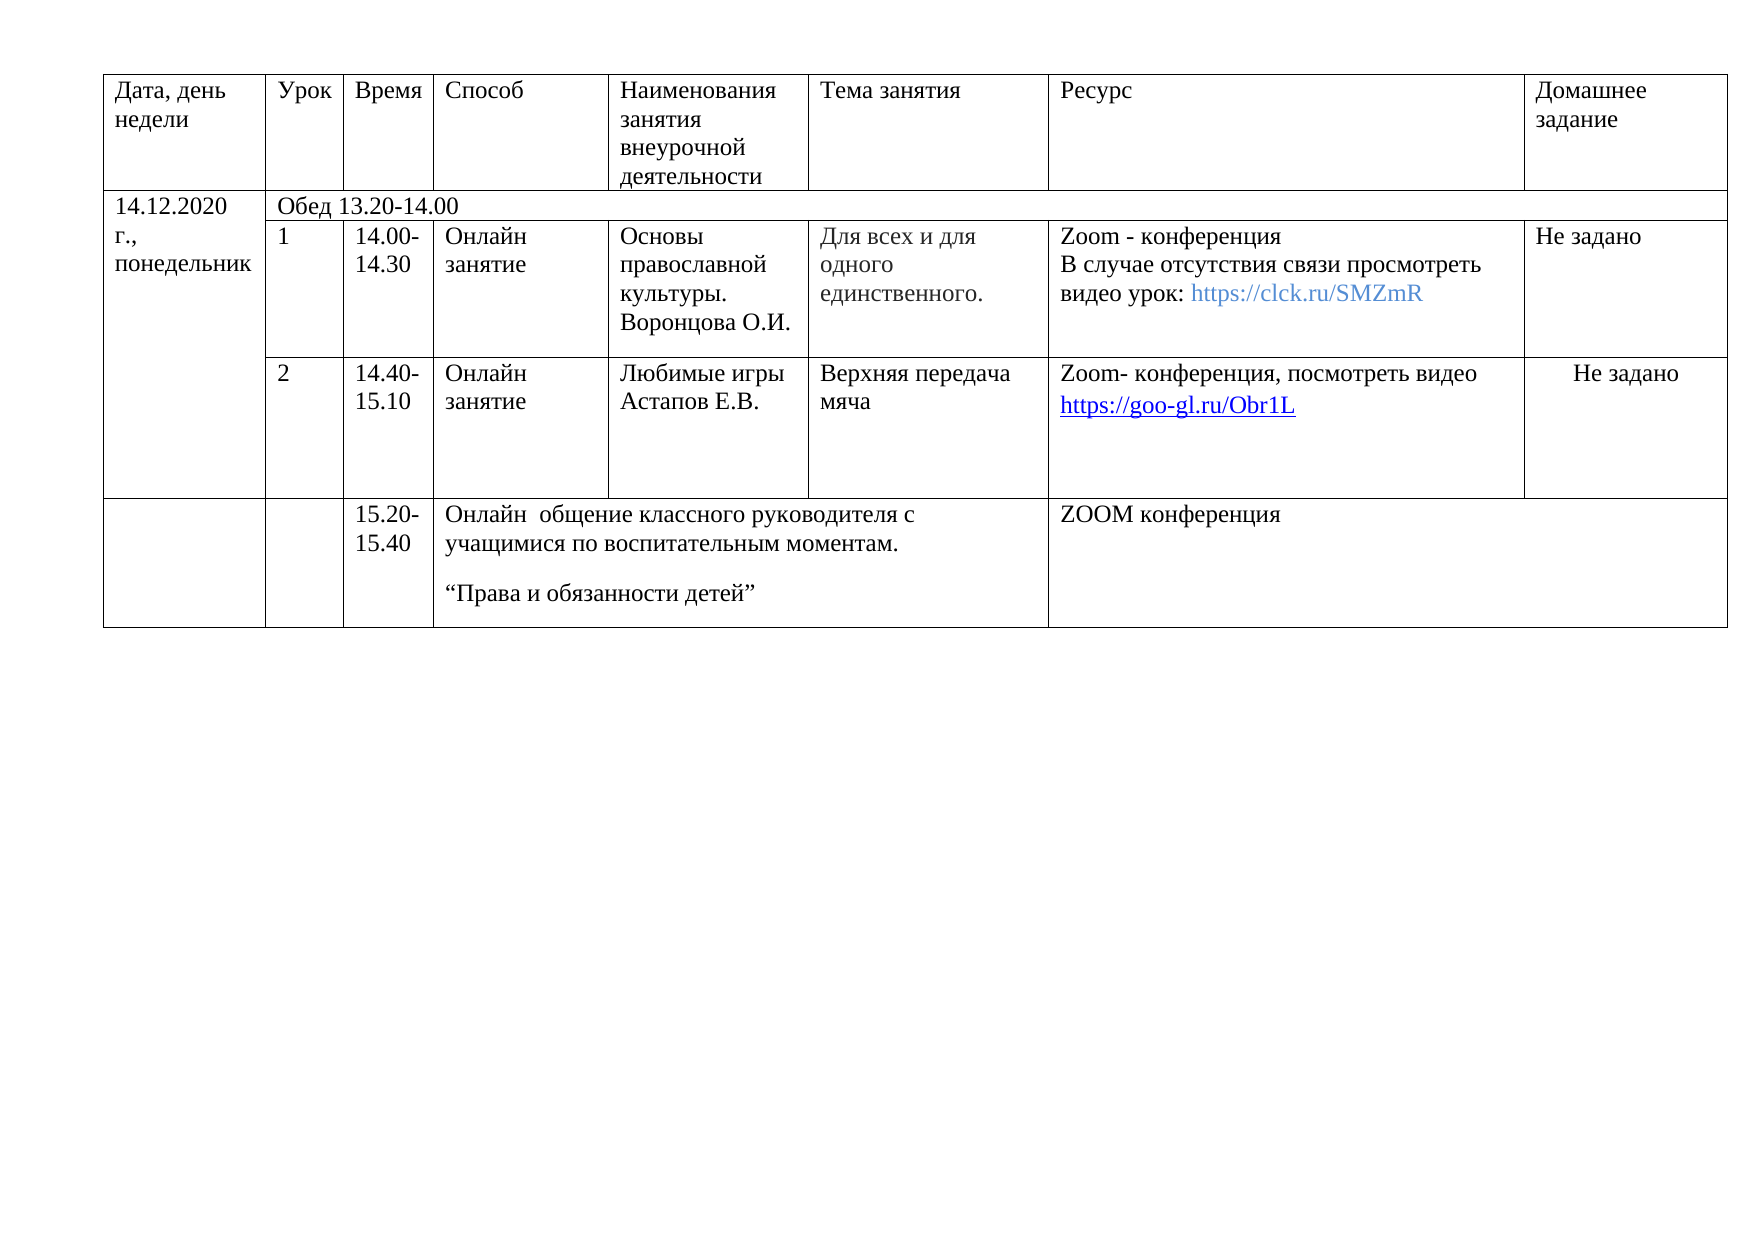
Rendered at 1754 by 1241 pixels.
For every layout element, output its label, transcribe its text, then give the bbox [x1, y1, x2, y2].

table_cell Любимые игры Астапов Е.В. [609, 358, 808, 498]
table_header Урок [266, 75, 343, 190]
table_cell Zoom- конференция, посмотреть видео https://goo-gl.ru/Obr1L [1049, 358, 1524, 498]
table_cell [266, 499, 343, 627]
table_cell Для всех и для одного единственного. [809, 221, 1048, 357]
table_header Наименования занятия внеурочной деятельности [609, 75, 808, 190]
table_cell 15.20-15.40 [344, 499, 433, 627]
table_cell Основы православной культуры. Воронцова О.И. [609, 221, 808, 357]
table_header Способ [434, 75, 608, 190]
table_header Тема занятия [809, 75, 1048, 190]
table_cell Онлайн общение классного руководителя с учащимися по воспитательным моментам. “Права и обязанности детей” [434, 499, 1048, 627]
table_cell 14.40-15.10 [344, 358, 433, 498]
table_cell 14.00-14.30 [344, 221, 433, 357]
table_cell 14.12.2020 г., понедельник [104, 191, 265, 498]
table_cell 1 [266, 221, 343, 357]
table_header Домашнее задание [1525, 75, 1727, 190]
table_cell ZOOM конференция [1049, 499, 1727, 627]
table_cell Верхняя передача мяча [809, 358, 1048, 498]
table_cell Онлайн занятие [434, 221, 608, 357]
table_cell Не задано [1525, 221, 1727, 357]
table_cell Онлайн занятие [434, 358, 608, 498]
table_cell 2 [266, 358, 343, 498]
table_header Время [344, 75, 433, 190]
table_header Дата, день недели [104, 75, 265, 190]
table_cell Не задано [1525, 358, 1727, 498]
table_cell Обед 13.20-14.00 [266, 191, 1727, 220]
table_header Ресурс [1049, 75, 1524, 190]
table_cell [104, 499, 265, 627]
table_cell Zoom - конференция В случае отсутствия связи просмотреть видео урок: https://clck.ru/SMZmR [1049, 221, 1524, 357]
